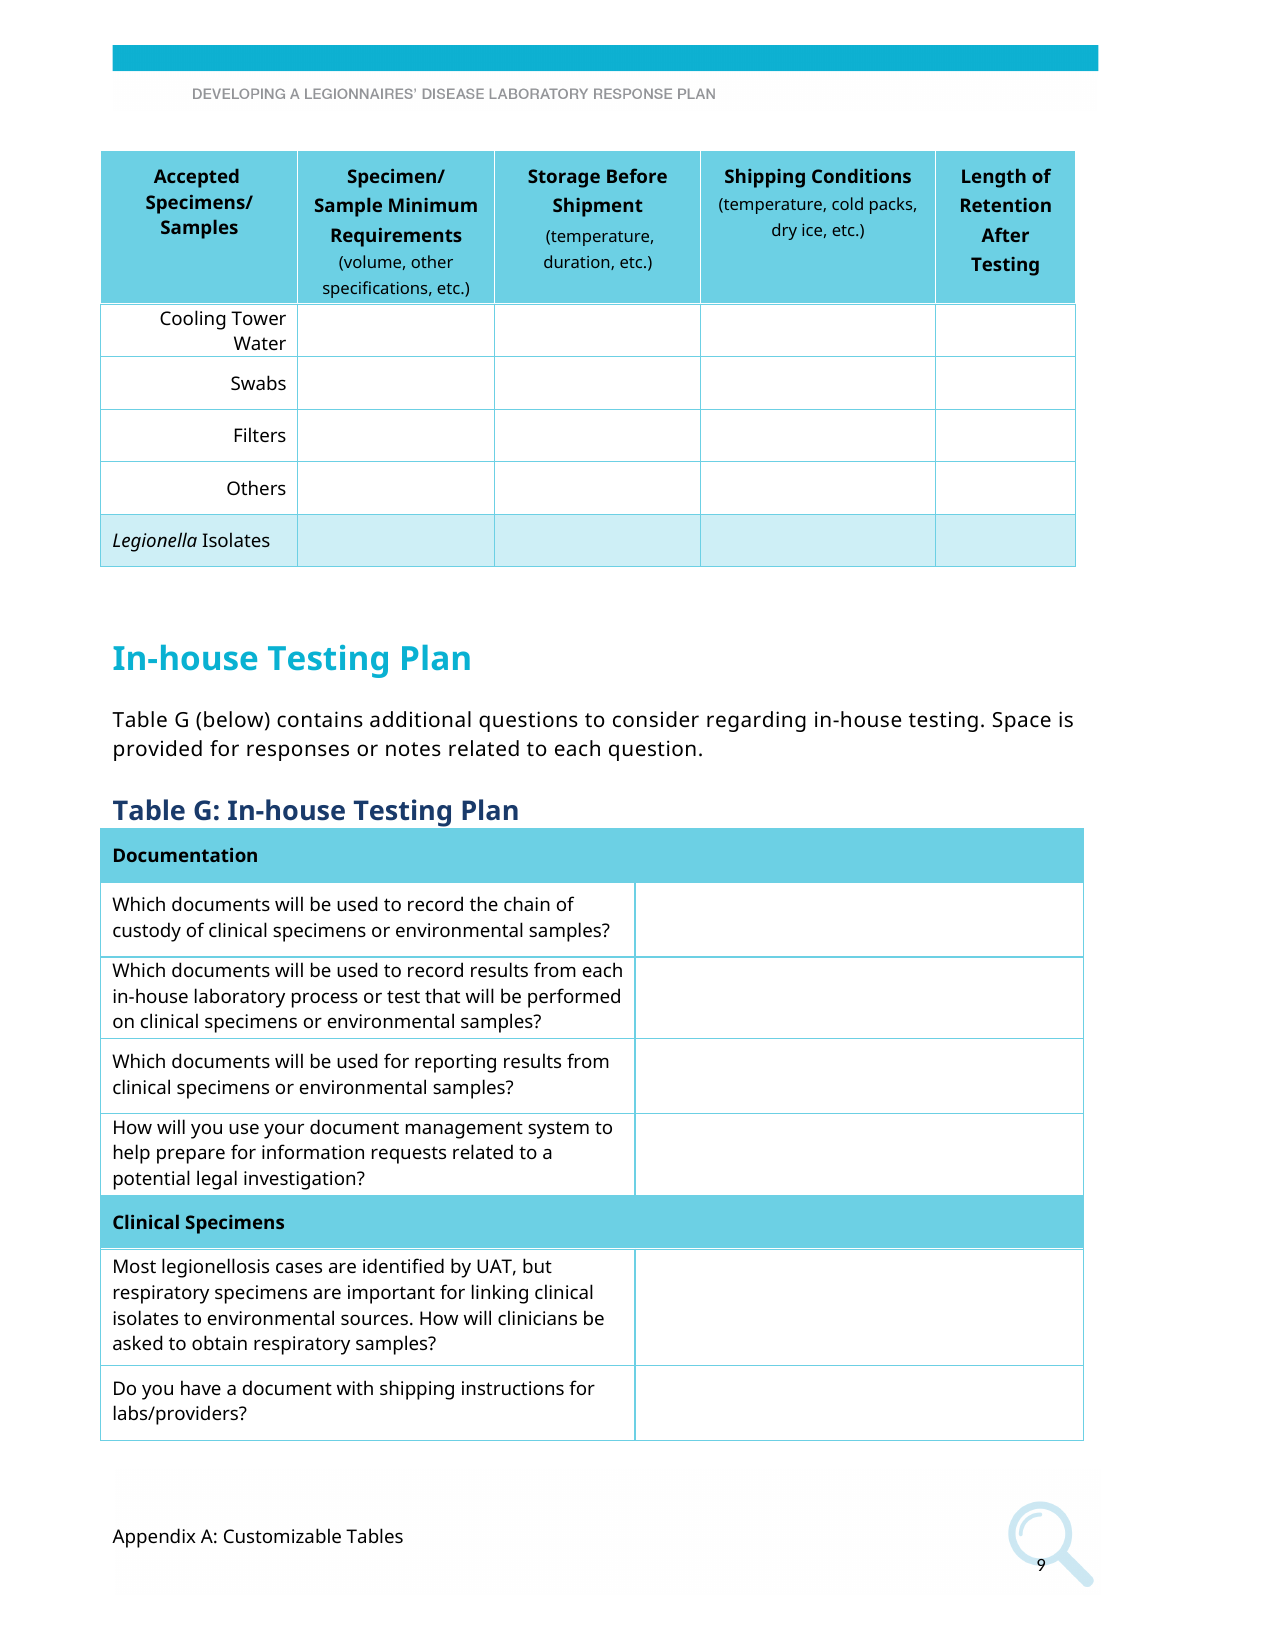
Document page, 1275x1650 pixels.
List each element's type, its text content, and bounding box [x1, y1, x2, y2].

table_cell How will you use your document management system to help prepare for information requests related to a potential legal investigation? [101, 1114, 634, 1195]
table_cell [636, 1039, 1083, 1113]
table_cell [636, 1366, 1083, 1439]
table_header Specimen/ Sample Minimum Requirements (volume, other specifications, etc.) [298, 151, 494, 303]
table_header Shipping Conditions (temperature, cold packs, dry ice, etc.) [701, 151, 935, 303]
table_cell [298, 410, 494, 461]
table_cell [936, 357, 1075, 408]
table_cell [298, 357, 494, 408]
table_header Accepted Specimens/ Samples [101, 151, 297, 303]
list Table G: In-house Testing Plan [112, 791, 1097, 828]
table_cell [701, 305, 935, 356]
table_cell Most legionellosis cases are identified by UAT, but respiratory specimens are important for linking clinical isolates to environmental sources. How will clinicians be asked to obtain respiratory samples? [101, 1250, 634, 1364]
table_cell [495, 462, 700, 513]
table_cell [936, 305, 1075, 356]
table_cell Swabs [101, 357, 297, 408]
table_header Storage Before Shipment (temperature, duration, etc.) [495, 151, 700, 303]
table_cell Legionella Isolates [101, 515, 297, 566]
text In-house Testing Plan [112, 635, 1097, 681]
table_cell [495, 515, 700, 566]
table_cell [701, 410, 935, 461]
table_cell [701, 515, 935, 566]
table_cell [636, 958, 1083, 1038]
table_cell [298, 305, 494, 356]
picture [115, 1469, 1101, 1595]
table_cell [701, 462, 935, 513]
picture [112, 45, 1099, 111]
table_cell Others [101, 462, 297, 513]
table_cell [495, 357, 700, 408]
table_cell Filters [101, 410, 297, 461]
table_cell [701, 357, 935, 408]
table_header Documentation [101, 829, 1083, 881]
table_cell Which documents will be used for reporting results from clinical specimens or environmental samples? [101, 1039, 634, 1113]
table_cell [495, 305, 700, 356]
table_cell [636, 883, 1083, 956]
table_cell Which documents will be used to record results from each in-house laboratory process or test that will be performed on clinical specimens or environmental samples? [101, 958, 634, 1038]
table_cell [636, 1250, 1083, 1364]
table_cell [298, 462, 494, 513]
table_cell [936, 462, 1075, 513]
table_header Length of Retention After Testing [936, 151, 1075, 303]
list Table G (below) contains additional questions to consider regarding in-house testing. Space is provided for responses or notes related to each question. [112, 706, 1097, 762]
table_cell Which documents will be used to record the chain of custody of clinical specimens or environmental samples? [101, 883, 634, 956]
table_cell [636, 1114, 1083, 1195]
table_cell [936, 410, 1075, 461]
table_cell [936, 515, 1075, 566]
table_cell [495, 410, 700, 461]
table_cell Clinical Specimens [101, 1196, 1083, 1248]
table_cell Cooling Tower Water [101, 305, 297, 356]
table_cell [298, 515, 494, 566]
table_cell Do you have a document with shipping instructions for labs/providers? [101, 1366, 634, 1439]
